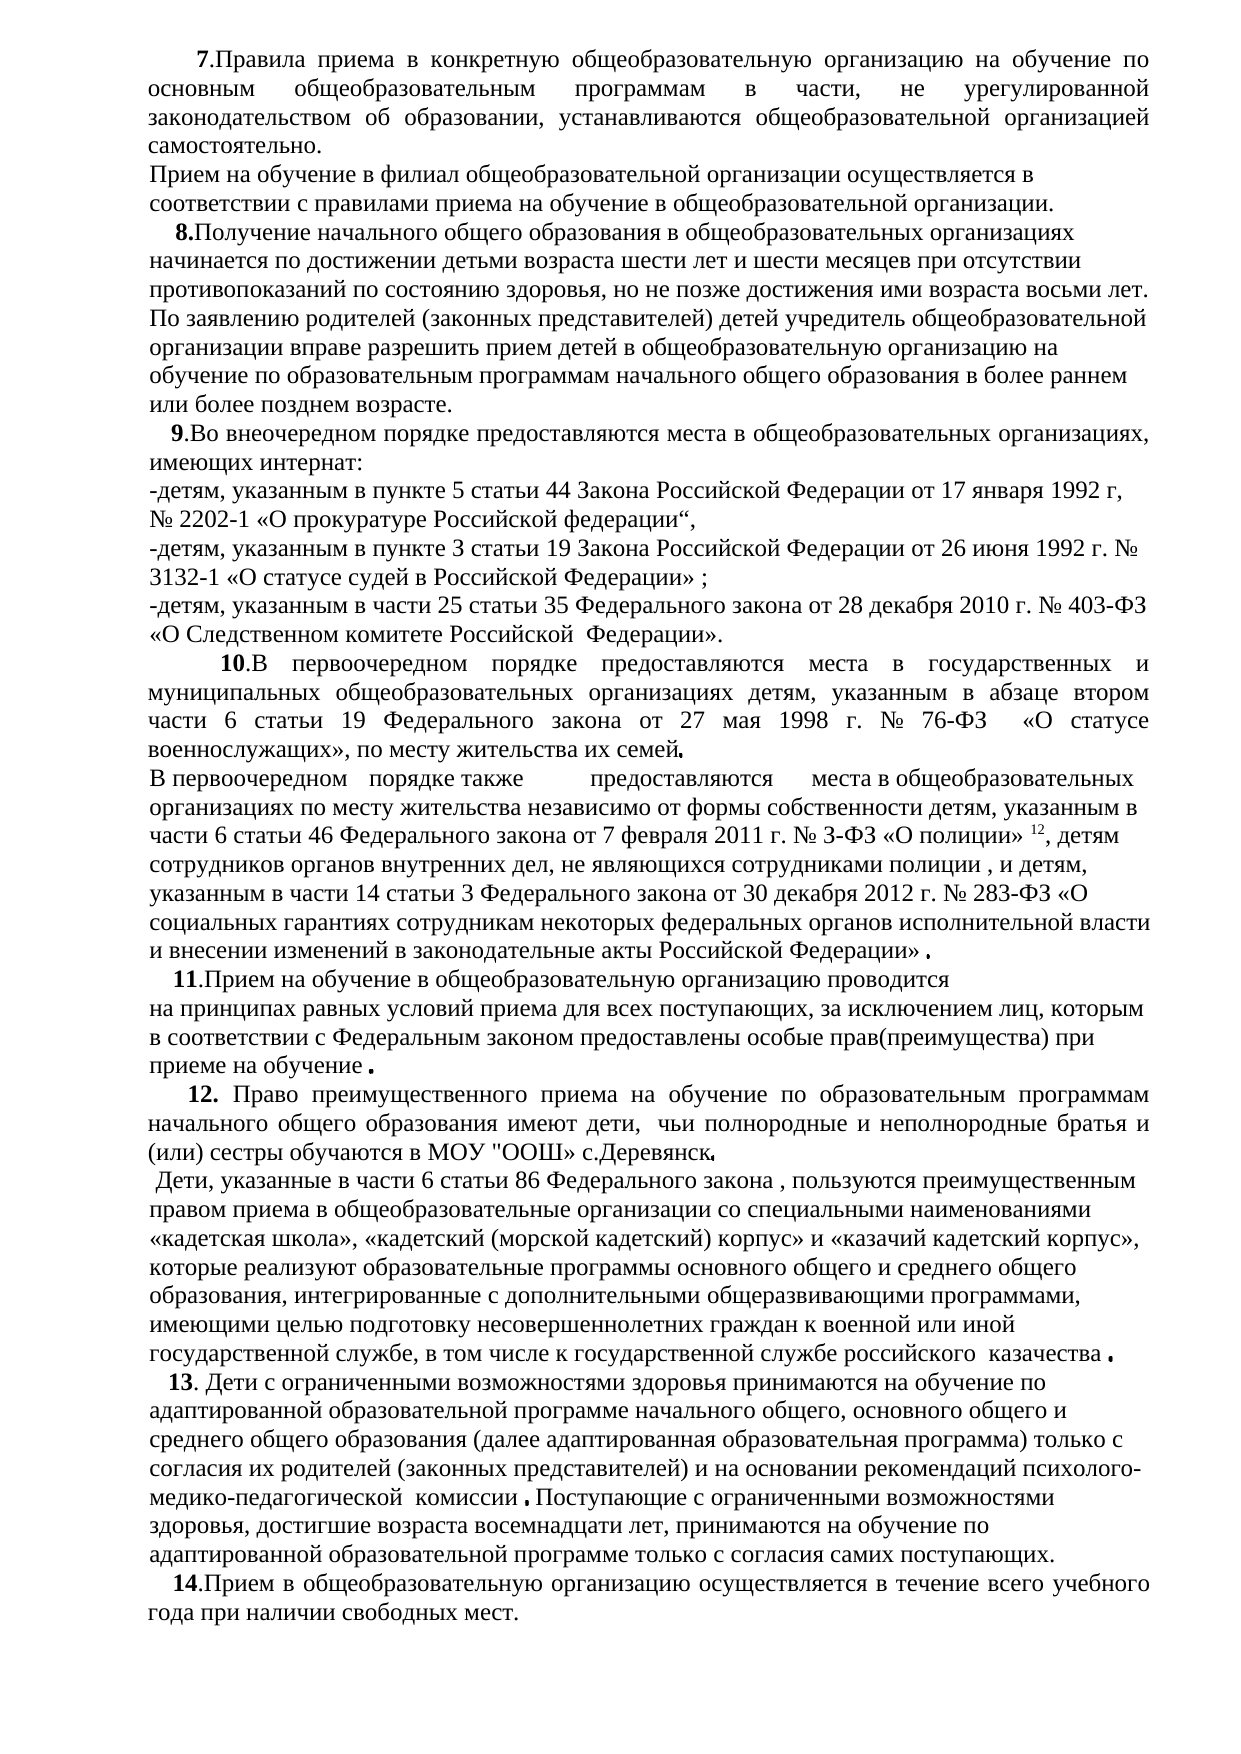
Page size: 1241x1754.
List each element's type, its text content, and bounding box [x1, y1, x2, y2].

text и внесении изменений в законодательные акты Российской Федерации» [149, 936, 1152, 964]
text на принципах равных условий приема для всех поступающих, за исключением лиц, которым в соответствии с Федеральным законом предоставлены особые прав(преимущества) при приеме на обучение [149, 993, 1152, 1079]
text 14.Прием в общеобразовательную организацию осуществляется в течение всего учебного года при наличии свободных мест. [148, 1568, 1150, 1626]
text 10.В первоочередном порядке предоставляются места в государственных и муниципальных общеобразовательных организациях детям, указанным в абзаце втором части 6 статьи 19 Федерального закона от 27 мая 1998 г. № 76-ФЗ «О статусе военнослужащих», по месту жительства их семей [148, 648, 1150, 763]
text -детям, указанным в пункте З статьи 19 Закона Российской Федерации от 26 июня 1992 г. № 3132-1 «О статусе судей в Российской Федерации» ; [149, 533, 1152, 591]
text -детям, указанным в пункте 5 статьи 44 Закона Российской Федерации от 17 января 1992 г, № 2202-1 «О прокуратуре Российской федерации“, [149, 476, 1152, 533]
text -детям, указанным в части 25 статьи 35 Федерального закона от 28 декабря 2010 г. № 403-ФЗ «О Следственном комитете Российской Федерации». [149, 591, 1152, 648]
text 8.Получение начального общего образования в общеобразовательных организациях начинается по достижении детьми возраста шести лет и шести месяцев при отсутствии противопоказаний по состоянию здоровья, но не позже достижения ими возраста восьми лет. По заявлению родителей (законных представителей) детей учредитель общеобразовательной организации вправе разрешить прием детей в общеобразовательную организацию на обучение по образовательным программам начального общего образования в более раннем или более позднем возрасте. [149, 217, 1152, 418]
text 9.Во внеочередном порядке предоставляются места в общеобразовательных организациях, имеющих интернат: [149, 418, 1150, 476]
text 11.Прием на обучение в общеобразовательную организацию проводится [148, 964, 1151, 993]
text 12. Право преимущественного приема на обучение по образовательным программам начального общего образования имеют дети, чьи полнородные и неполнородные братья и (или) сестры обучаются в МОУ "ООШ» с.Деревянск [148, 1079, 1151, 1166]
text 7.Правила приема в конкретную общеобразовательную организацию на обучение по основным общеобразовательным программам в части, не урегулированной законодательством об образовании, устанавливаются общеобразовательной организацией самостоятельно. [148, 44, 1150, 159]
text Дети, указанные в части 6 статьи 86 Федерального закона , пользуются преимущественным правом приема в общеобразовательные организации со специальными наименованиями «кадетская школа», «кадетский (морской кадетский) корпус» и «казачий кадетский корпус», которые реализуют образовательные программы основного общего и среднего общего образования, интегрированные с дополнительными общеразвивающими программами, имеющими целью подготовку несовершеннолетних граждан к военной или иной государственной службе, в том числе к государственной службе российского казачества [149, 1166, 1152, 1367]
text 13. Дети с ограниченными возможностями здоровья принимаются на обучение по адаптированной образовательной программе начального общего, основного общего и среднего общего образования (далее адаптированная образовательная программа) только с согласия их родителей (законных представителей) и на основании рекомендаций психолого-медико-педагогической комиссии Поступающие с ограниченными возможностями здоровья, достигшие возраста восемнадцати лет, принимаются на обучение по адаптированной образовательной программе только с согласия самих поступающих. [149, 1367, 1152, 1568]
text В первоочередном порядке также предоставляются места в общеобразовательных организациях по месту жительства независимо от формы собственности детям, указанным в части 6 статьи 46 Федерального закона от 7 февраля 2011 г. № З-ФЗ «О полиции» 12, детям сотрудников органов внутренних дел, не являющихся сотрудниками полиции , и детям, указанным в части 14 статьи 3 Федерального закона от 30 декабря 2012 г. № 283-ФЗ «О социальных гарантиях сотрудникам некоторых федеральных органов исполнительной власти [149, 763, 1152, 936]
text Прием на обучение в филиал общеобразовательной организации осуществляется в соответствии с правилами приема на обучение в общеобразовательной организации. [149, 159, 1152, 217]
